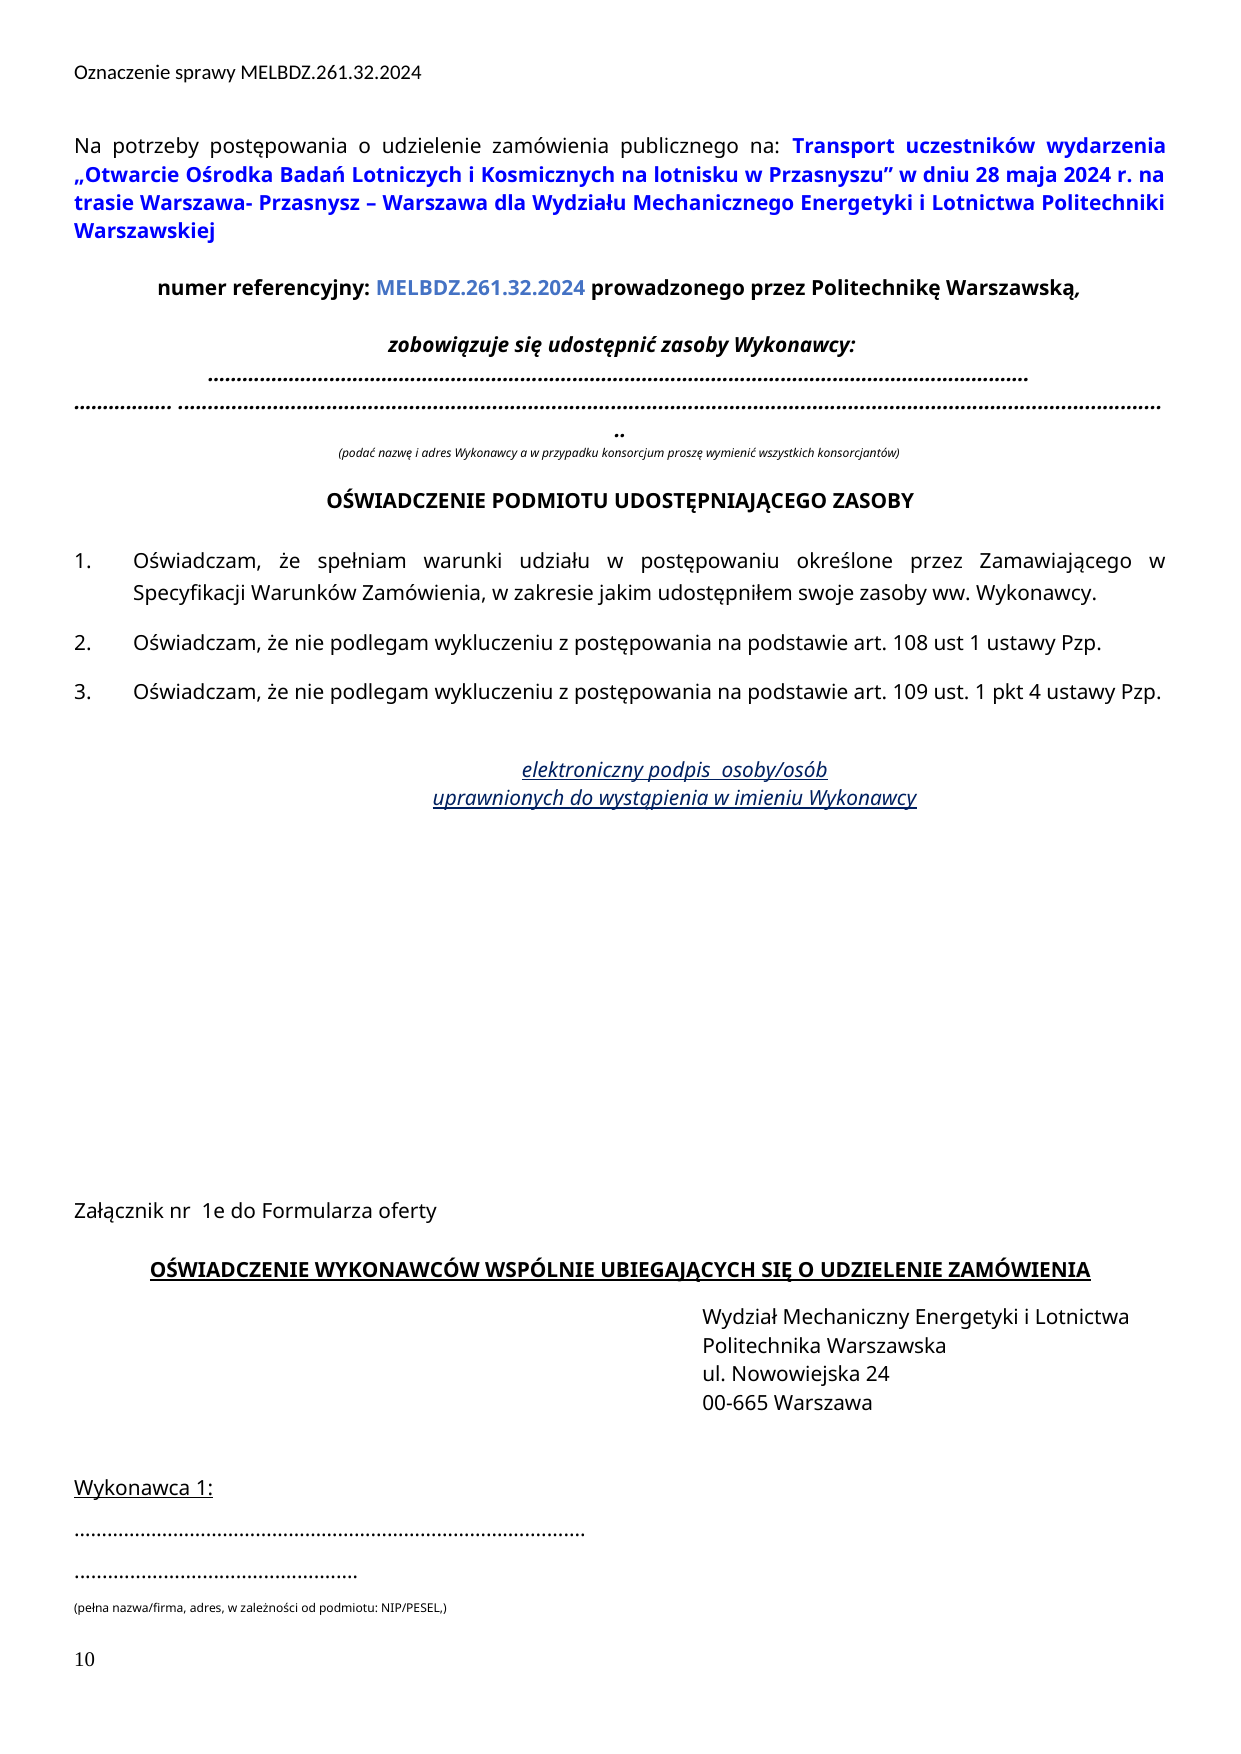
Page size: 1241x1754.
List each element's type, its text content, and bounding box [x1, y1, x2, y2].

list Oświadczam, że nie podlegam wykluczeniu z postępowania na podstawie art. 108 ust 1 ustawy Pzp. [74, 628, 1167, 656]
text uprawnionych do wystąpienia w imieniu Wykonawcy [185, 783, 1167, 812]
list Oświadczam, że spełniam warunki udziału w postępowaniu określone przez Zamawiającego w Specyfikacji Warunków Zamówienia, w zakresie jakim udostępniłem swoje zasoby ww. Wykonawcy. [74, 546, 1167, 607]
text (podać nazwę i adres Wykonawcy a w przypadku konsorcjum proszę wymienić wszystkich konsorcjantów) [74, 444, 1167, 472]
text numer referencyjny: MELBDZ.261.32.2024 prowadzonego przez Politechnikę Warszawską, [74, 273, 1167, 302]
text zobowiązuje się udostępnić zasoby Wykonawcy: …………………………………………………………………………………………………………………………….…………….. ........................................................................................................................................................................ [74, 330, 1167, 444]
text OŚWIADCZENIE PODMIOTU UDOSTĘPNIAJĄCEGO ZASOBY [74, 487, 1167, 515]
text 00-665 Warszawa [111, 1388, 1162, 1416]
text elektroniczny podpis osoby/osób [185, 755, 1167, 783]
text Wydział Mechaniczny Energetyki i Lotnictwa [111, 1302, 1162, 1331]
text Na potrzeby postępowania o udzielenie zamówienia publicznego na: Transport uczestników wydarzenia „Otwarcie Ośrodka Badań Lotniczych i Kosmicznych na lotnisku w Przasnyszu” w dniu 28 maja 2024 r. na trasie Warszawa- Przasnysz – Warszawa dla Wydziału Mechanicznego Energetyki i Lotnictwa Politechniki Warszawskiej [74, 131, 1167, 245]
text OŚWIADCZENIE wykonawców wspólnie ubiegających się o udzielenie zamówienia [74, 1255, 1167, 1283]
text Politechnika Warszawska [111, 1331, 1162, 1359]
text Wykonawca 1: [74, 1473, 1167, 1501]
list Oświadczam, że nie podlegam wykluczeniu z postępowania na podstawie art. 109 ust. 1 pkt 4 ustawy Pzp. [74, 677, 1167, 706]
text ………………………………………………………………………............................................................… (pełna nazwa/firma, adres, w zależności od podmiotu: NIP/PESEL,) [74, 1514, 591, 1627]
text Załącznik nr 1e do Formularza oferty [74, 1196, 1167, 1224]
text ul. Nowowiejska 24 [111, 1359, 1162, 1388]
